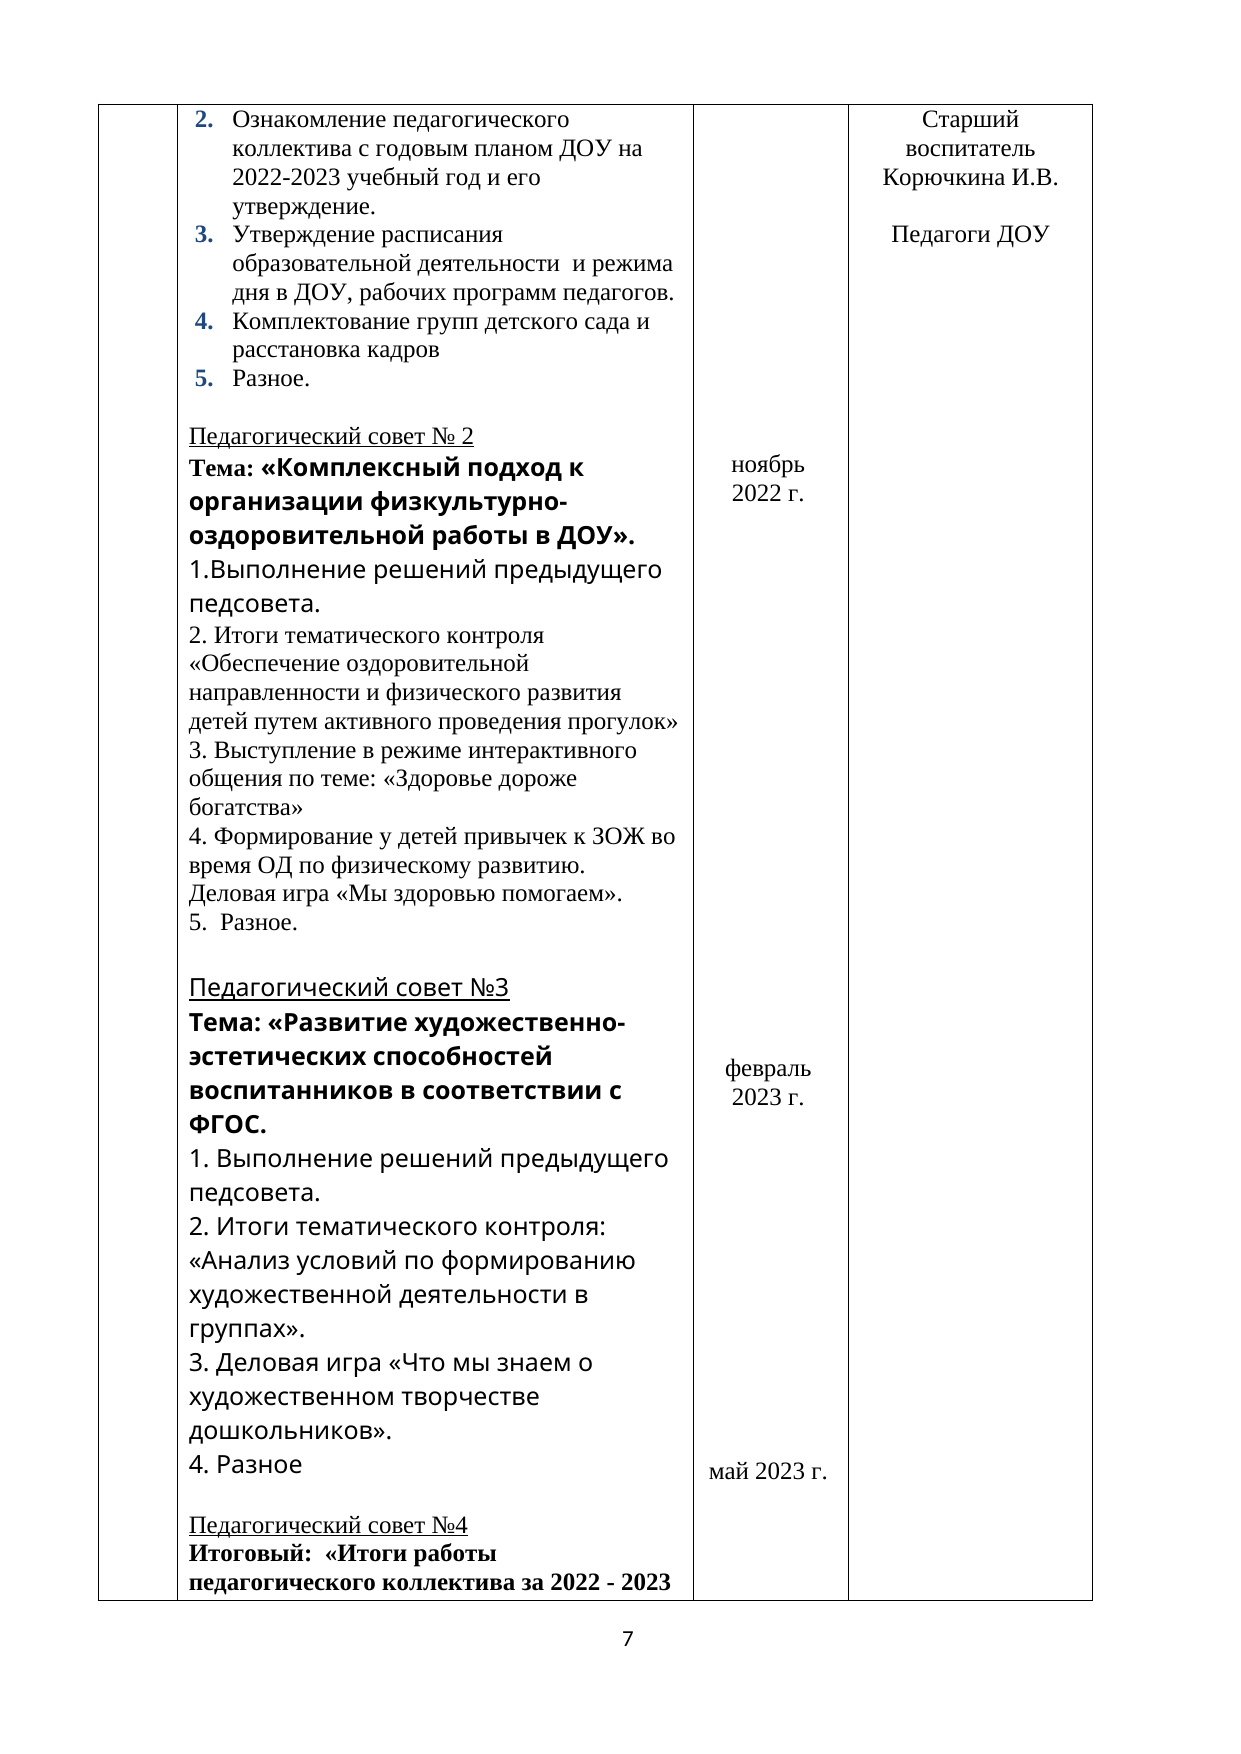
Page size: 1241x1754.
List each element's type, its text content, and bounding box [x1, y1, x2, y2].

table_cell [849, 105, 1092, 1599]
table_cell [694, 105, 848, 1599]
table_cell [178, 105, 693, 1599]
table_cell 1 [99, 105, 177, 1599]
